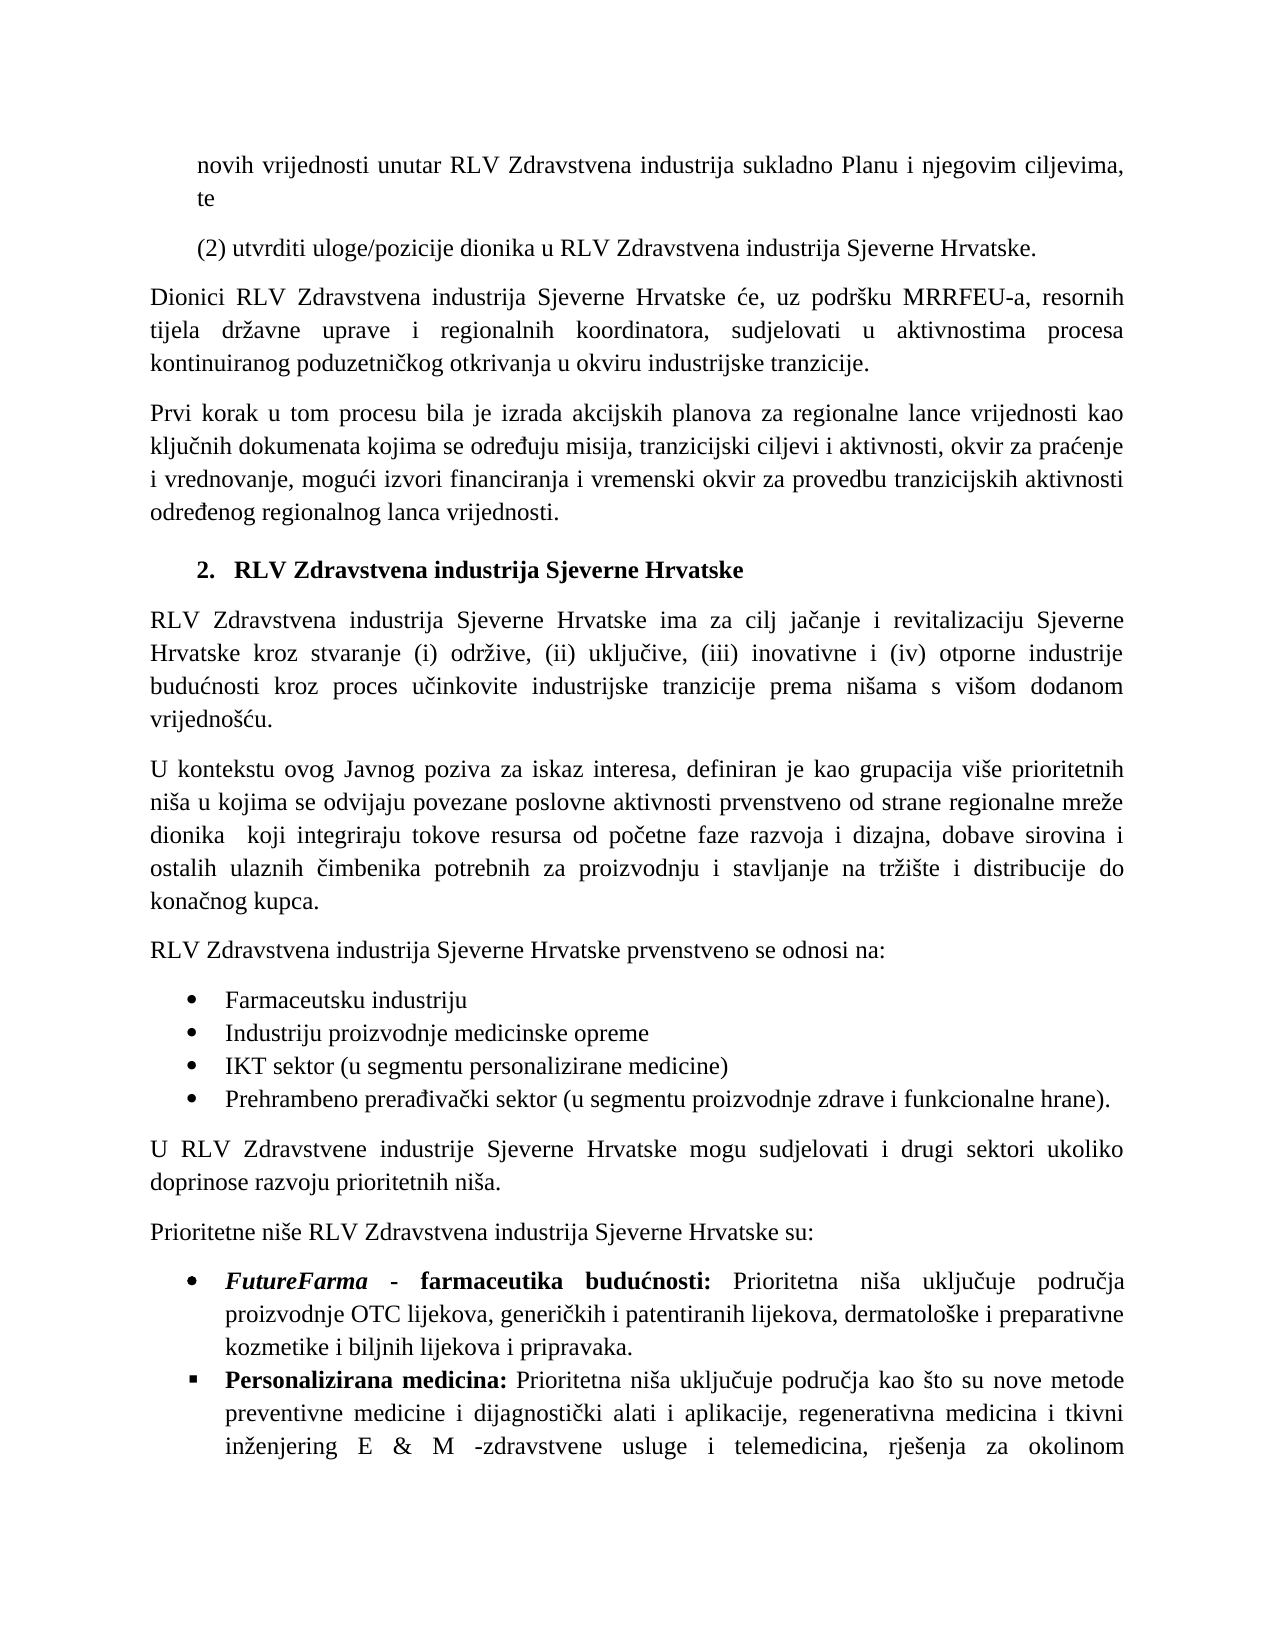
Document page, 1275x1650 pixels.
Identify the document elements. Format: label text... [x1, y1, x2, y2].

text RLV Zdravstvena industrija Sjeverne Hrvatske prvenstveno se odnosi na: [150, 935, 1125, 964]
text Prioritetne niše RLV Zdravstvena industrija Sjeverne Hrvatske su: [150, 1217, 1125, 1245]
list IKT sektor (u segmentu personalizirane medicine) [187, 1051, 1125, 1080]
list Farmaceutsku industriju [187, 985, 1125, 1014]
list Industriju proizvodnje medicinske opreme [187, 1018, 1125, 1047]
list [187, 1365, 1125, 1460]
list RLV Zdravstvena industrija Sjeverne Hrvatske [196, 555, 1125, 584]
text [197, 150, 1125, 212]
text Dionici RLV Zdravstvena industrija Sjeverne Hrvatske će, uz podršku MRRFEU-a, resornih tijela državne uprave i regionalnih koordinatora, sudjelovati u aktivnostima procesa kontinuiranog poduzetničkog otkrivanja u okviru industrijske tranzicije. [150, 282, 1125, 377]
text RLV Zdravstvena industrija Sjeverne Hrvatske ima za cilj jačanje i revitalizaciju Sjeverne Hrvatske kroz stvaranje (i) održive, (ii) uključive, (iii) inovativne i (iv) otporne industrije budućnosti kroz proces učinkovite industrijske tranzicije prema nišama s višom dodanom vrijednošću. [150, 605, 1125, 733]
text U kontekstu ovog Javnog poziva za iskaz interesa, definiran je kao grupacija više prioritetnih niša u kojima se odvijaju povezane poslovne aktivnosti prvenstveno od strane regionalne mreže dionika koji integriraju tokove resursa od početne faze razvoja i dizajna, dobave sirovina i ostalih ulaznih čimbenika potrebnih za proizvodnju i stavljanje na tržište i distribucije do konačnog kupca. [150, 754, 1125, 914]
list FutureFarma - farmaceutika budućnosti: Prioritetna niša uključuje područja proizvodnje OTC lijekova, generičkih i patentiranih lijekova, dermatološke i preparativne kozmetike i biljnih lijekova i pripravaka. [187, 1266, 1125, 1361]
text (2) utvrditi uloge/pozicije dionika u RLV Zdravstvena industrija Sjeverne Hrvatske. [197, 233, 1125, 261]
list Prehrambeno prerađivački sektor (u segmentu proizvodnje zdrave i funkcionalne hrane). [187, 1084, 1125, 1113]
text Prvi korak u tom procesu bila je izrada akcijskih planova za regionalne lance vrijednosti kao ključnih dokumenata kojima se određuju misija, tranzicijski ciljevi i aktivnosti, okvir za praćenje i vrednovanje, mogući izvori financiranja i vremenski okvir za provedbu tranzicijskih aktivnosti određenog regionalnog lanca vrijednosti. [150, 398, 1125, 526]
text U RLV Zdravstvene industrije Sjeverne Hrvatske mogu sudjelovati i drugi sektori ukoliko doprinose razvoju prioritetnih niša. [150, 1134, 1125, 1196]
